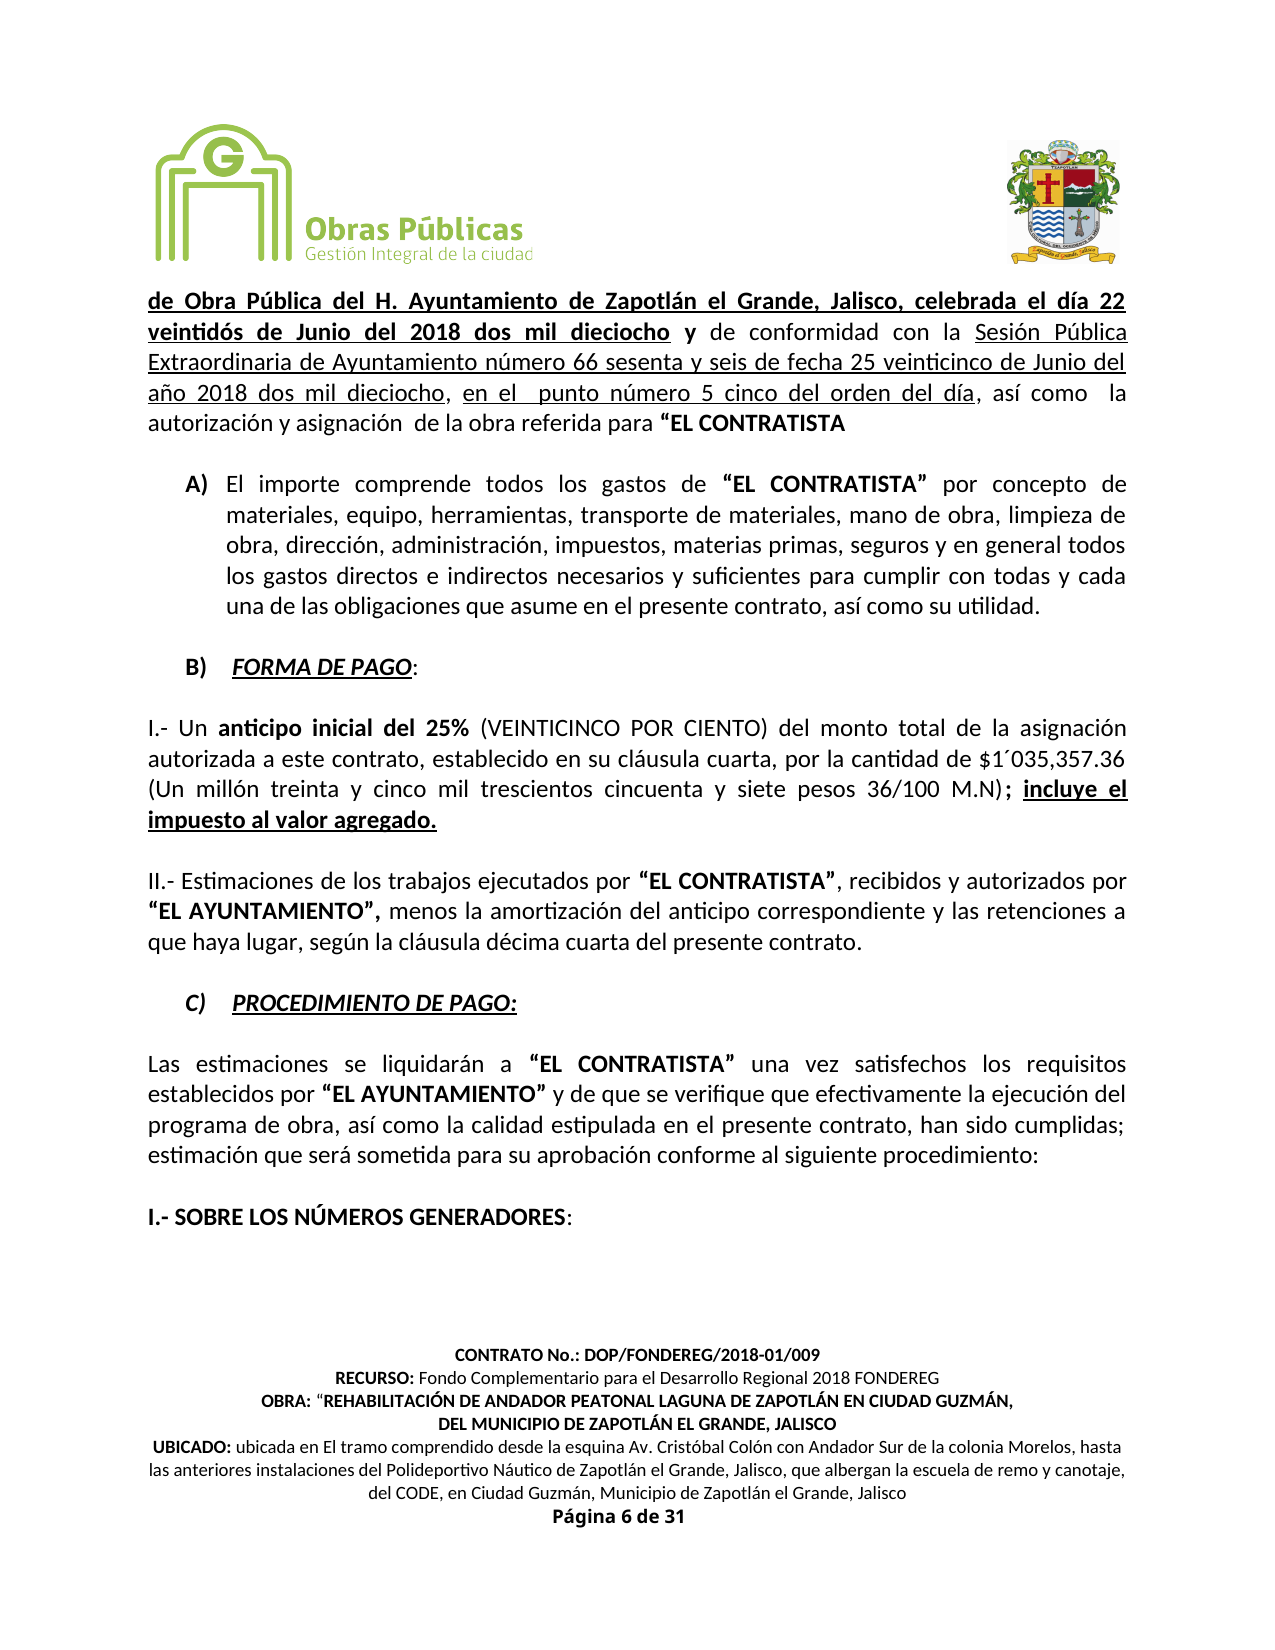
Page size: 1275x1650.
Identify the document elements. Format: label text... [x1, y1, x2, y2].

text I.- Un anticipo inicial del 25% (VEINTICINCO POR CIENTO) del monto total de la asignación autorizada a este contrato, establecido en su cláusula cuarta, por la cantidad de $1´035,357.36 (Un millón treinta y cinco mil trescientos cincuenta y siete pesos 36/100 M.N); incluye el impuesto al valor agregado. [148, 712, 1127, 834]
text II.- Estimaciones de los trabajos ejecutados por “EL CONTRATISTA”, recibidos y autorizados por “EL AYUNTAMIENTO”, menos la amortización del anticipo correspondiente y las retenciones a que haya lugar, según la cláusula décima cuarta del presente contrato. [148, 865, 1127, 957]
list El importe comprende todos los gastos de “EL CONTRATISTA” por concepto de materiales, equipo, herramientas, transporte de materiales, mano de obra, limpieza de obra, dirección, administración, impuestos, materias primas, seguros y en general todos los gastos directos e indirectos necesarios y suficientes para cumplir con todas y cada una de las obligaciones que asume en el presente contrato, así como su utilidad. [185, 468, 1127, 621]
text I.- SOBRE LOS NÚMEROS GENERADORES: [148, 1201, 1127, 1231]
picture [155, 124, 533, 264]
picture [1007, 140, 1120, 264]
text Las estimaciones se liquidarán a “EL CONTRATISTA” una vez satisfechos los requisitos establecidos por “EL AYUNTAMIENTO” y de que se verifique que efectivamente la ejecución del programa de obra, así como la calidad estipulada en el presente contrato, han sido cumplidas; estimación que será sometida para su aprobación conforme al siguiente procedimiento: [148, 1048, 1127, 1170]
list PROCEDIMIENTO DE PAGO: [185, 987, 1127, 1018]
list FORMA DE PAGO: [185, 651, 1127, 682]
